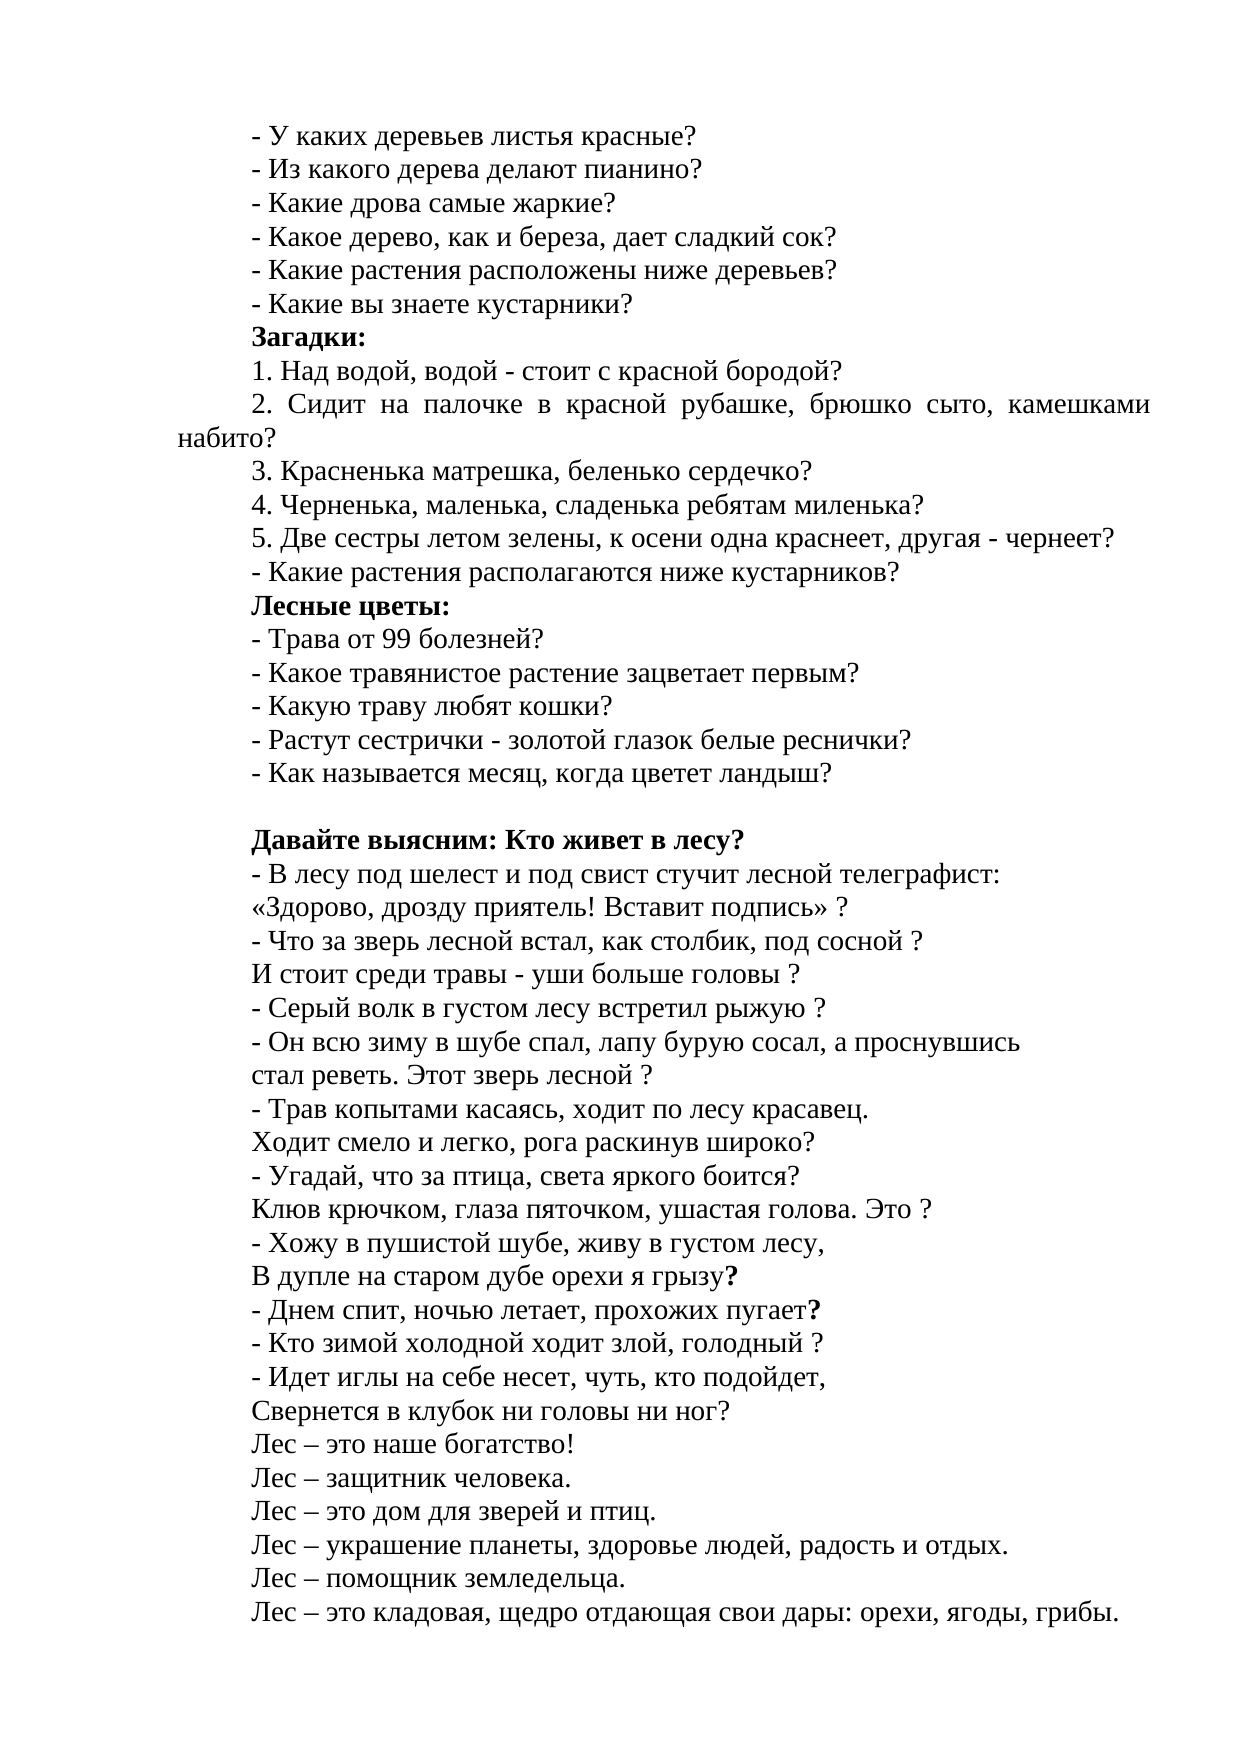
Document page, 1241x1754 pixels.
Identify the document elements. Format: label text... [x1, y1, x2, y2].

text - Как называется месяц, когда цветет ландыш? [177, 755, 1152, 789]
text - Он всю зиму в шубе спал, лапу бурую сосал, а проснувшись [177, 1024, 1152, 1057]
text - Какое травянистое растение зацветает первым? [177, 655, 1152, 688]
text - Идет иглы на себе несет, чуть, кто подойдет, [177, 1359, 1152, 1393]
text стал реветь. Этот зверь лесной ? [177, 1057, 1152, 1091]
text 4. Черненька, маленька, сладенька ребятам миленька? [177, 487, 1152, 521]
text - Из какого дерева делают пианино? [177, 152, 1152, 185]
text Клюв крючком, глаза пяточком, ушастая голова. Это ? [177, 1191, 1152, 1225]
text - Кто зимой холодной ходит злой, голодный ? [177, 1326, 1152, 1359]
text Свернется в клубок ни головы ни ног? [177, 1393, 1152, 1426]
text - Что за зверь лесной встал, как столбик, под сосной ? [177, 923, 1152, 957]
text - Хожу в пушистой шубе, живу в густом лесу, [177, 1225, 1152, 1258]
text - Какие дрова самые жаркие? [177, 185, 1152, 219]
text Лес – помощник земледельца. [177, 1560, 1152, 1594]
text - Трав копытами касаясь, ходит по лесу красавец. [177, 1091, 1152, 1124]
text Лес – это наше богатство! [177, 1426, 1152, 1460]
text Лес – защитник человека. [177, 1460, 1152, 1493]
text Лесные цветы: [177, 588, 1152, 621]
text Загадки: [177, 319, 1152, 353]
text - Какие вы знаете кустарники? [177, 286, 1152, 319]
text И стоит среди травы - уши больше головы ? [177, 957, 1152, 990]
text В дупле на старом дубе орехи я грызу? [177, 1258, 1152, 1292]
text - Днем спит, ночью летает, прохожих пугает? [177, 1292, 1152, 1326]
text - Трава от 99 болезней? [177, 621, 1152, 655]
text Давайте выясним: Кто живет в лесу? [177, 822, 1152, 856]
text - Растут сестрички - золотой глазок белые реснички? [177, 722, 1152, 755]
text 5. Две сестры летом зелены, к осени одна краснеет, другая - чернеет? [177, 521, 1152, 554]
text - Какую траву любят кошки? [177, 688, 1152, 722]
text Ходит смело и легко, рога раскинув широко? [177, 1124, 1152, 1158]
text Лес – украшение планеты, здоровье людей, радость и отдых. [177, 1527, 1152, 1560]
text 3. Красненька матрешка, беленько сердечко? [177, 453, 1152, 487]
text Лес – это дом для зверей и птиц. [177, 1493, 1152, 1527]
text - У каких деревьев листья красные? [177, 118, 1152, 152]
text - Какие растения расположены ниже деревьев? [177, 252, 1152, 286]
text 1. Над водой, водой - стоит с красной бородой? [177, 353, 1152, 386]
text - Какие растения располагаются ниже кустарников? [177, 554, 1152, 588]
text - В лесу под шелест и под свист стучит лесной телеграфист: [177, 856, 1152, 889]
text - Какое дерево, как и береза, дает сладкий сок? [177, 219, 1152, 252]
text - Серый волк в густом лесу встретил рыжую ? [177, 990, 1152, 1024]
text Лес – это кладовая, щедро отдающая свои дары: орехи, ягоды, грибы. [177, 1594, 1152, 1627]
text 2. Сидит на палочке в красной рубашке, брюшко сыто, камешками набито? [177, 386, 1152, 453]
text «Здорово, дрозду приятель! Вставит подпись» ? [177, 889, 1152, 923]
text - Угадай, что за птица, света яркого боится? [177, 1158, 1152, 1191]
